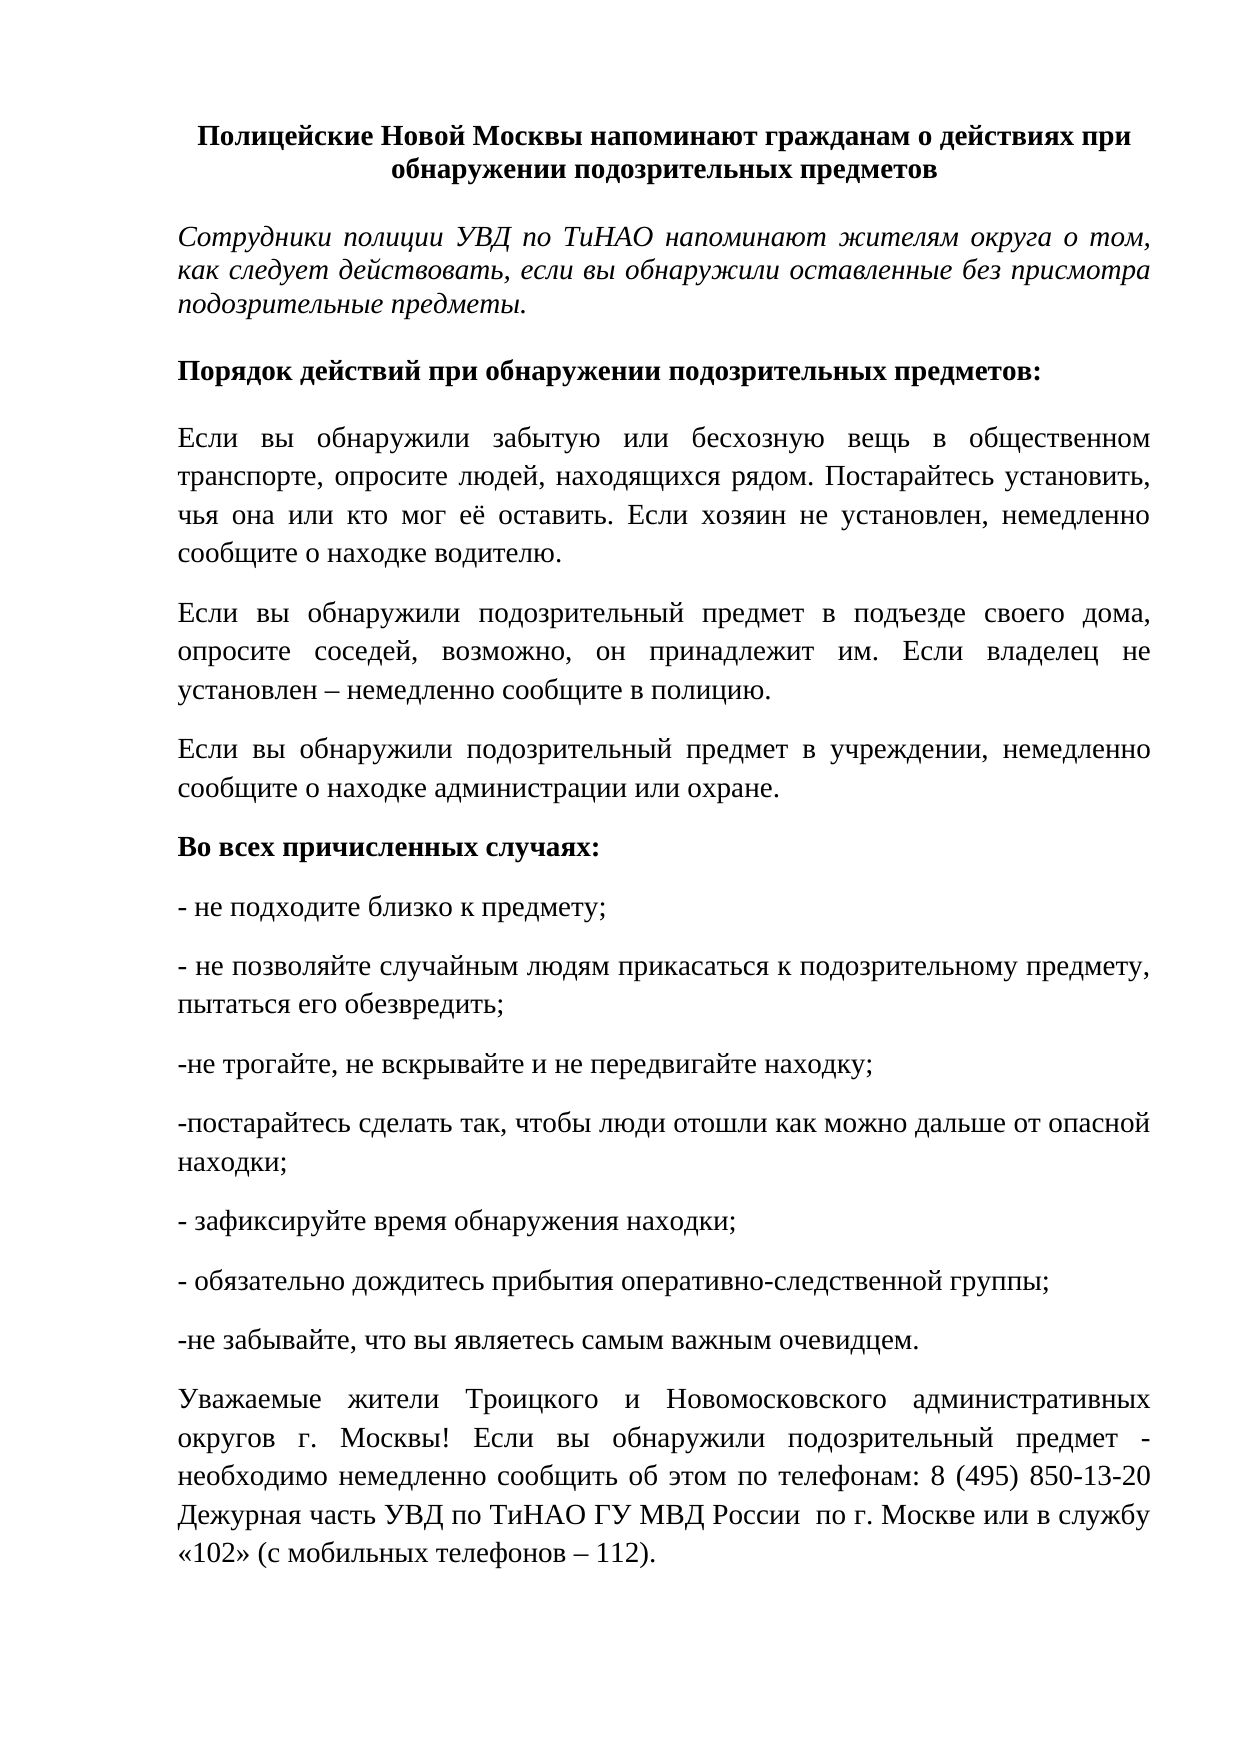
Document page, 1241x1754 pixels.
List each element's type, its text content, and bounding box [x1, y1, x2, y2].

text Сотрудники полиции УВД по ТиНАО напоминают жителям округа о том, как следует действовать, если вы обнаружили оставленные без присмотра подозрительные предметы. [177, 219, 1152, 319]
text Полицейские Новой Москвы напоминают гражданам о действиях при обнаружении подозрительных предметов [177, 118, 1152, 185]
text Если вы обнаружили забытую или бесхозную вещь в общественном транспорте, опросите людей, находящихся рядом. Постарайтесь установить, чья она или кто мог её оставить. Если хозяин не установлен, немедленно сообщите о находке водителю. [177, 420, 1152, 569]
text Уважаемые жители Троицкого и Новомосковского административных округов г. Москвы! Если вы обнаружили подозрительный предмет - необходимо немедленно сообщить об этом по телефонам: 8 (495) 850-13-20 Дежурная часть УВД по ТиНАО ГУ МВД России по г. Москве или в службу «102» (c мобильных телефонов – 112). [177, 1381, 1152, 1569]
text -не забывайте, что вы являетесь самым важным очевидцем. [177, 1322, 1152, 1356]
text - обязательно дождитесь прибытия оперативно-следственной группы; [177, 1263, 1152, 1296]
text - не позволяйте случайным людям прикасаться к подозрительному предмету, пытаться его обезвредить; [177, 948, 1152, 1020]
text Порядок действий при обнаружении подозрительных предметов: [177, 353, 1152, 386]
text -не трогайте, не вскрывайте и не передвигайте находку; [177, 1046, 1152, 1079]
text Во всех причисленных случаях: [177, 829, 1152, 863]
text - зафиксируйте время обнаружения находки; [177, 1203, 1152, 1237]
text Если вы обнаружили подозрительный предмет в учреждении, немедленно сообщите о находке администрации или охране. [177, 731, 1152, 803]
text Если вы обнаружили подозрительный предмет в подъезде своего дома, опросите соседей, возможно, он принадлежит им. Если владелец не установлен – немедленно сообщите в полицию. [177, 595, 1152, 706]
text - не подходите близко к предмету; [177, 889, 1152, 922]
text -постарайтесь сделать так, чтобы люди отошли как можно дальше от опасной находки; [177, 1105, 1152, 1177]
